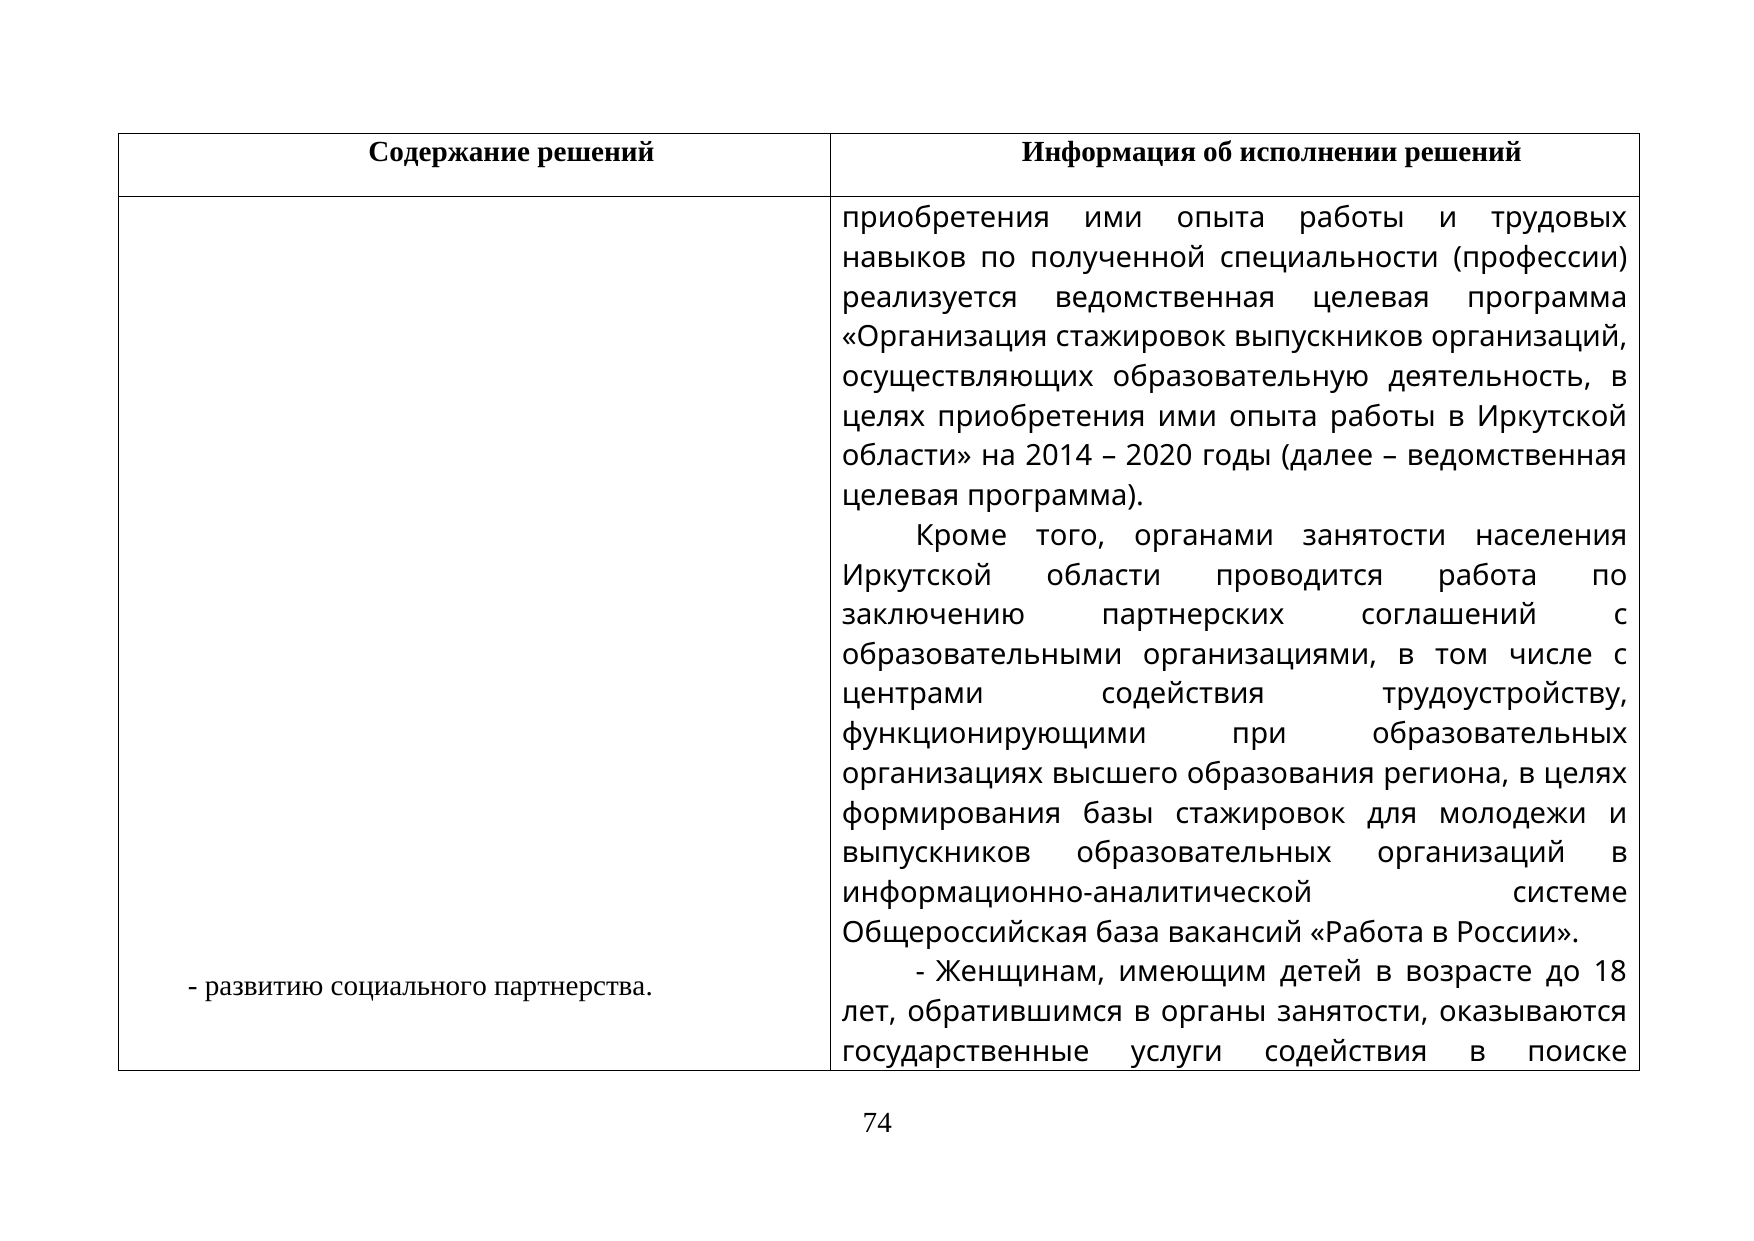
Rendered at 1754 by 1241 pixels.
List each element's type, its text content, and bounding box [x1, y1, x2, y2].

table_header Содержание решений [119, 134, 830, 196]
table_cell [831, 197, 1639, 1070]
table_header Информация об исполнении решений [831, 134, 1639, 196]
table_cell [119, 197, 830, 1070]
